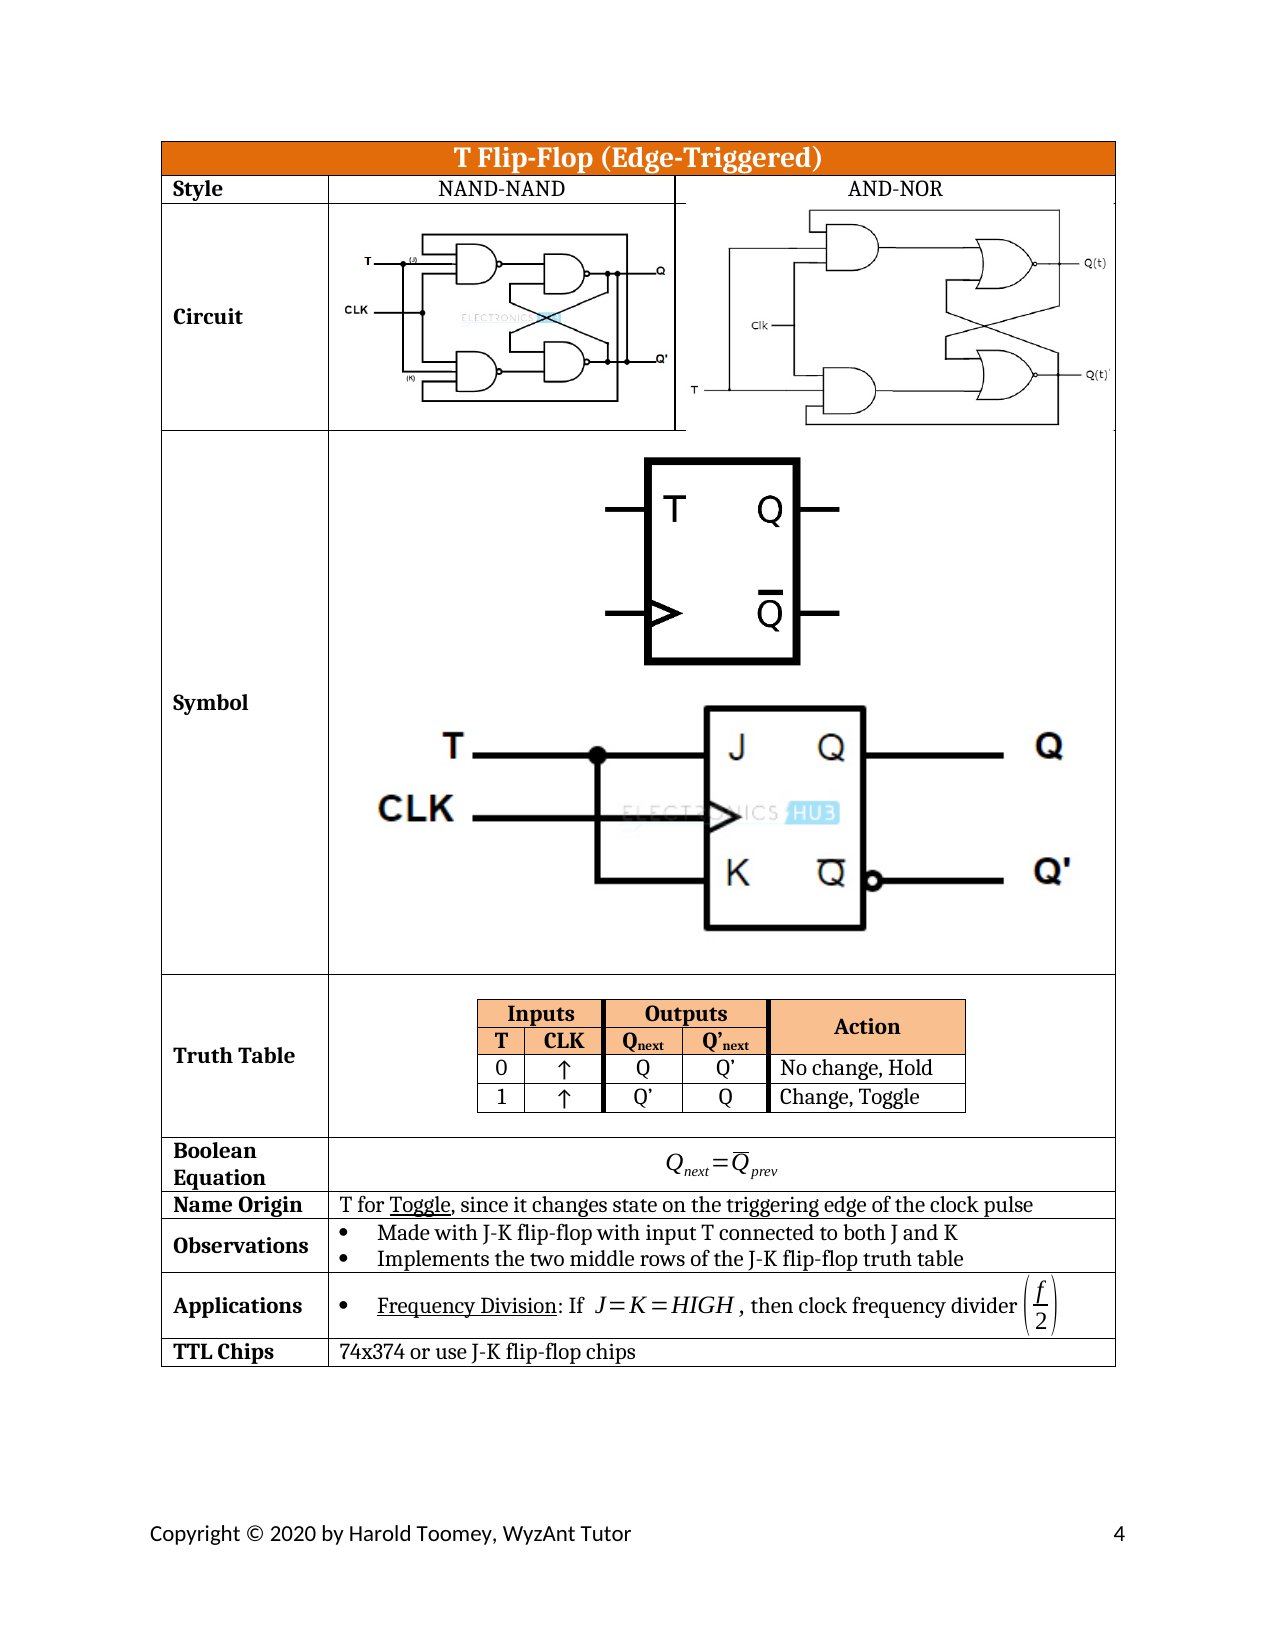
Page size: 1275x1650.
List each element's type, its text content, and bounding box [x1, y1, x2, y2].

table_cell Style [162, 176, 328, 203]
table_cell Boolean Equation [162, 1138, 328, 1191]
table_cell NAND-NAND [329, 176, 674, 203]
table_cell T for Toggle, since it changes state on the triggering edge of the clock pulse [329, 1192, 1115, 1218]
table_cell [329, 431, 1115, 974]
table_cell [329, 1138, 1115, 1191]
picture [339, 227, 673, 407]
table_cell [329, 975, 1115, 1137]
picture [354, 203, 1114, 947]
table_cell Made with J-K flip-flop with input T connected to both J and K Implements the two middle rows of the J-K flip-flop truth table [329, 1219, 1115, 1272]
table_cell Applications [162, 1273, 328, 1338]
table_cell 74x374 or use J-K flip-flop chips [329, 1339, 1115, 1366]
table_cell Circuit [162, 204, 328, 430]
table_cell [329, 204, 674, 430]
table_cell Name Origin [162, 1192, 328, 1218]
table_cell Truth Table [162, 975, 328, 1137]
table_cell [676, 204, 686, 430]
table_cell Observations [162, 1219, 328, 1272]
table_cell Frequency Division: If then clock frequency divider [329, 1273, 1115, 1338]
table_cell AND-NOR [676, 176, 1115, 203]
table_cell Symbol [162, 431, 328, 974]
table_cell T Flip-Flop (Edge-Triggered) [162, 142, 1115, 175]
table_cell TTL Chips [162, 1339, 328, 1366]
